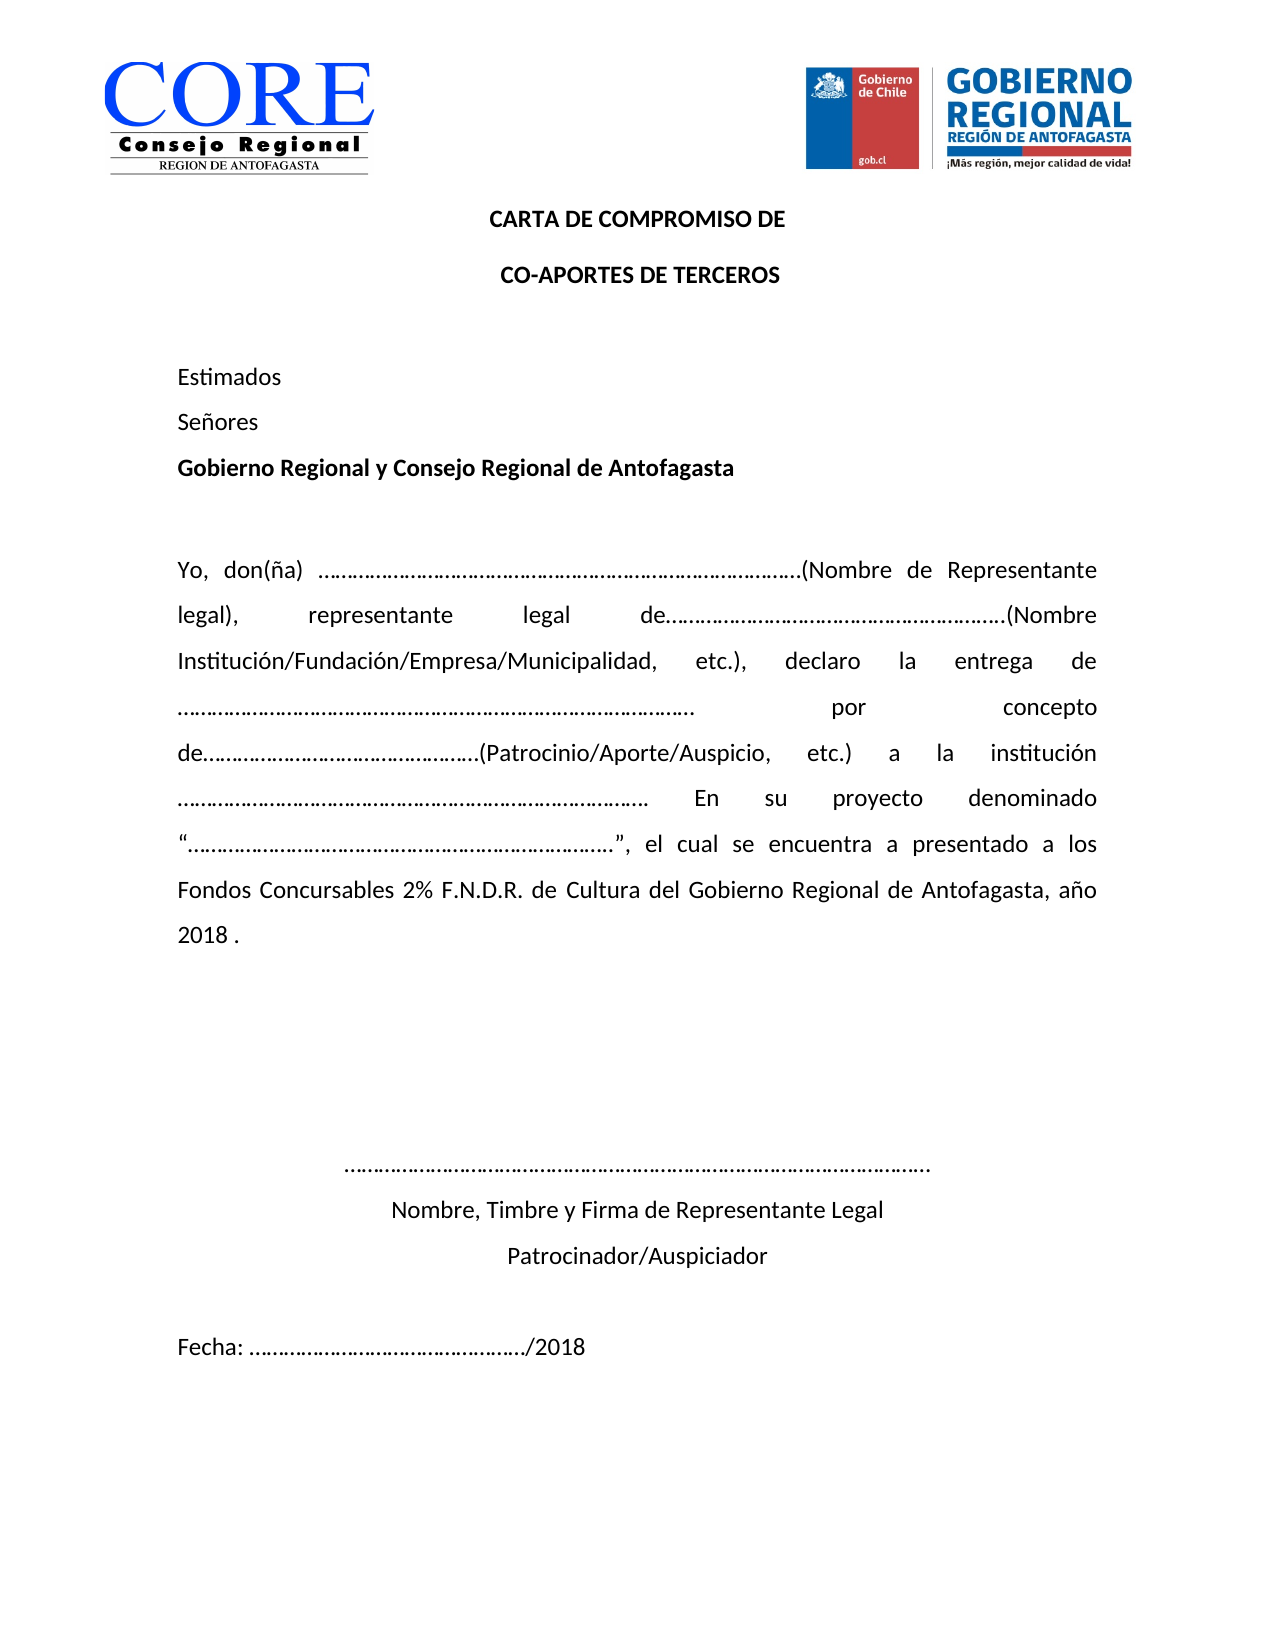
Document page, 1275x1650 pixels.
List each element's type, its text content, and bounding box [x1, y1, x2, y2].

text Señores [177, 407, 1098, 437]
text Fecha: …………………………………………/2018 [177, 1331, 1098, 1362]
text Patrocinador/Auspiciador [177, 1240, 1098, 1270]
text Estimados [177, 361, 1098, 391]
picture [801, 62, 1136, 174]
text CARTA DE COMPROMISO DE [177, 203, 1098, 234]
text Nombre, Timbre y Firma de Representante Legal [177, 1194, 1098, 1224]
picture [104, 62, 375, 175]
text ………………………………………………………………………………………… [177, 1148, 1098, 1179]
text Yo, don(ña) …………………………………………………………………………(Nombre de Representante legal), representante legal de…………………………………………………..(Nombre Institución/Fundación/Empresa/Municipalidad, etc.), declaro la entrega de ……………………………………………………………………………… por concepto de…………………………………………(Patrocinio/Aporte/Auspicio, etc.) a la institución ………………………………………………………………………. En su proyecto denominado “………………………………………………………………..”, el cual se encuentra a presentado a los Fondos Concursables 2% F.N.D.R. de Cultura del Gobierno Regional de Antofagasta, año 2018 . [177, 554, 1098, 950]
text CO-APORTES DE TERCEROS [177, 259, 1098, 290]
text Gobierno Regional y Consejo Regional de Antofagasta [177, 452, 1098, 483]
